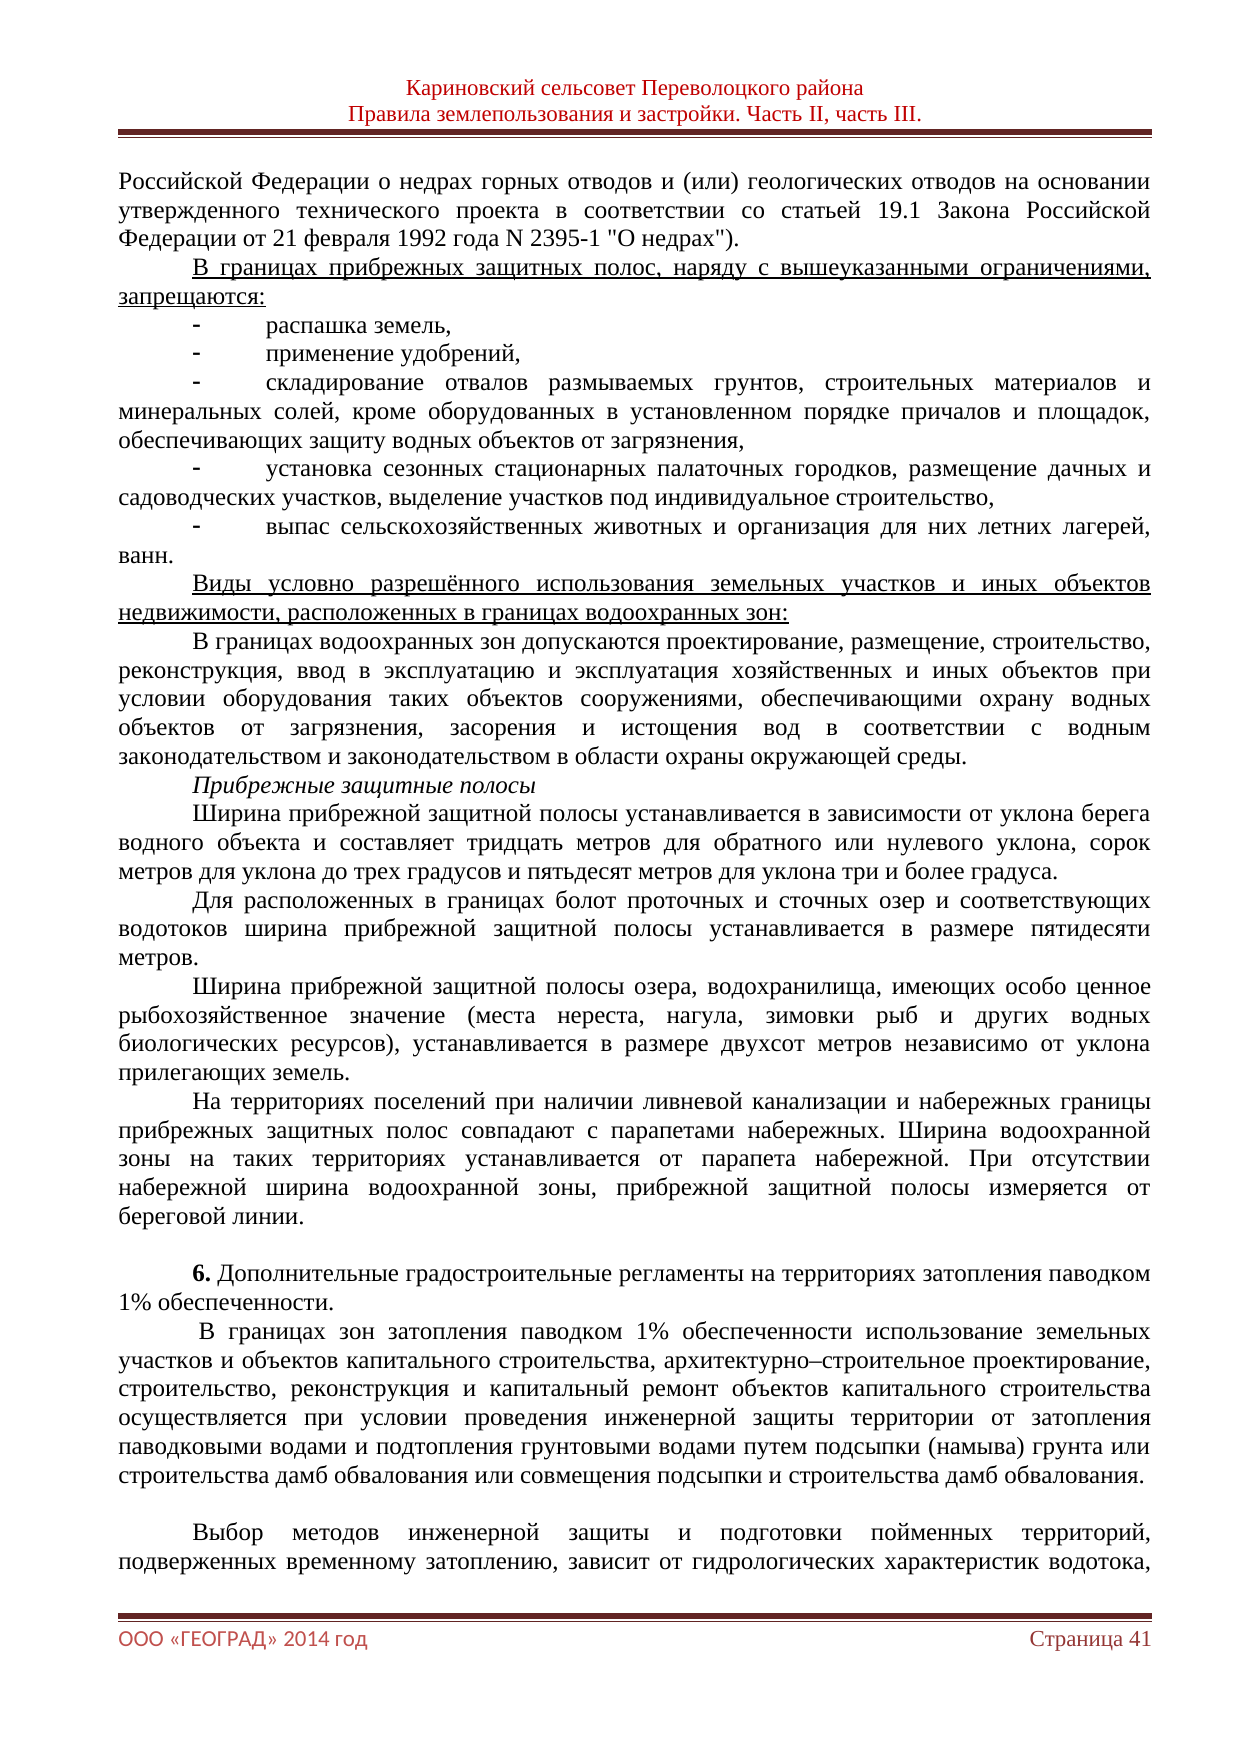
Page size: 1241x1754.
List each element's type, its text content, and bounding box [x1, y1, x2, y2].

text На территориях поселений при наличии ливневой канализации и набережных границы прибрежных защитных полос совпадают с парапетами набережных. Ширина водоохранной зоны на таких территориях устанавливается от парапета набережной. При отсутствии набережной ширина водоохранной зоны, прибрежной защитной полосы измеряется от береговой линии. [118, 1086, 1152, 1230]
text Виды условно разрешённого использования земельных участков и иных объектов недвижимости, расположенных в границах водоохранных зон: [118, 568, 1152, 626]
text Прибрежные защитные полосы [118, 770, 1152, 798]
text Ширина прибрежной защитной полосы устанавливается в зависимости от уклона берега водного объекта и составляет тридцать метров для обратного или нулевого уклона, сорок метров для уклона до трех градусов и пятьдесят метров для уклона три и более градуса. [118, 798, 1152, 885]
list складирование отвалов размываемых грунтов, строительных материалов и минеральных солей, кроме оборудованных в установленном порядке причалов и площадок, обеспечивающих защиту водных объектов от загрязнения, [118, 367, 1152, 453]
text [118, 1517, 1152, 1575]
text В границах прибрежных защитных полос, наряду с вышеуказанными ограничениями, запрещаются: [118, 252, 1152, 310]
list применение удобрений, [118, 338, 1152, 367]
text Для расположенных в границах болот проточных и сточных озер и соответствующих водотоков ширина прибрежной защитной полосы устанавливается в размере пятидесяти метров. [118, 885, 1152, 971]
list распашка земель, [118, 310, 1152, 338]
text В границах водоохранных зон допускаются проектирование, размещение, строительство, реконструкция, ввод в эксплуатацию и эксплуатация хозяйственных и иных объектов при условии оборудования таких объектов сооружениями, обеспечивающими охрану водных объектов от загрязнения, засорения и истощения вод в соответствии с водным законодательством и законодательством в области охраны окружающей среды. [118, 626, 1152, 770]
text Ширина прибрежной защитной полосы озера, водохранилища, имеющих особо ценное рыбохозяйственное значение (места нереста, нагула, зимовки рыб и других водных биологических ресурсов), устанавливается в размере двухсот метров независимо от уклона прилегающих земель. [118, 971, 1152, 1086]
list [118, 166, 1152, 252]
list выпас сельскохозяйственных животных и организация для них летних лагерей, ванн. [118, 511, 1152, 568]
text В границах зон затопления паводком 1% обеспеченности использование земельных участков и объектов капитального строительства, архитектурно–строительное проектирование, строительство, реконструкция и капитальный ремонт объектов капитального строительства осуществляется при условии проведения инженерной защиты территории от затопления паводковыми водами и подтопления грунтовыми водами путем подсыпки (намыва) грунта или строительства дамб обвалования или совмещения подсыпки и строительства дамб обвалования. [118, 1316, 1152, 1488]
list установка сезонных стационарных палаточных городков, размещение дачных и садоводческих участков, выделение участков под индивидуальное строительство, [118, 453, 1152, 511]
text 6. Дополнительные градостроительные регламенты на территориях затопления паводком 1% обеспеченности. [118, 1258, 1152, 1316]
